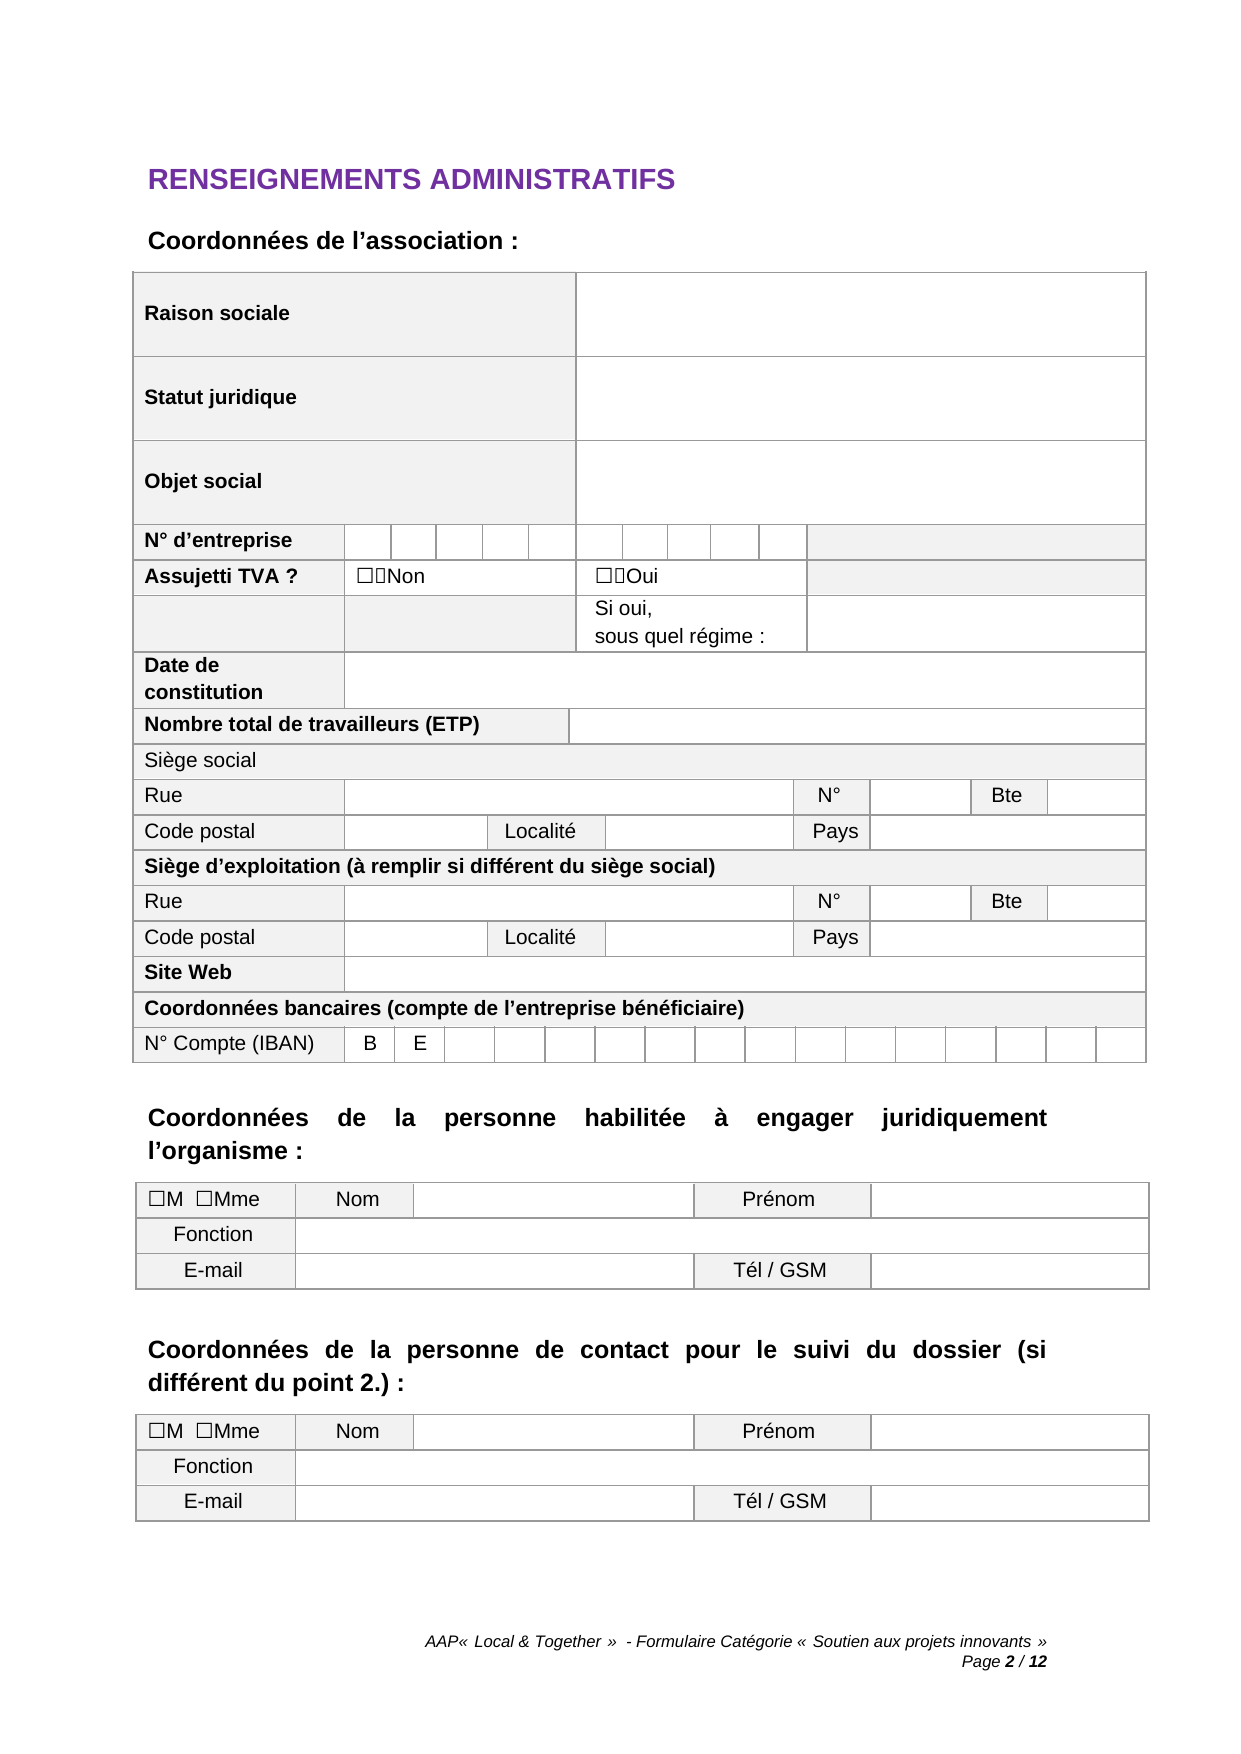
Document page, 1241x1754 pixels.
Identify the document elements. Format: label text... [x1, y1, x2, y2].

table_cell [606, 816, 793, 849]
table_cell [296, 1486, 693, 1520]
table_cell Objet social [134, 441, 575, 524]
table_cell B [345, 1028, 394, 1062]
table_cell Non [345, 561, 575, 594]
table_cell [846, 1028, 895, 1062]
table_cell [711, 525, 758, 559]
table_cell Localité [488, 922, 605, 956]
table_cell [746, 1028, 795, 1062]
table_cell [345, 886, 793, 920]
table_cell Date de constitution [134, 653, 344, 708]
table_cell Siège social [134, 745, 1145, 778]
text RENSEIGNEMENTS ADMINISTRATIFS [148, 162, 1137, 196]
table_cell [546, 1028, 594, 1062]
table_cell Rue [134, 886, 344, 920]
table_cell N° Compte (IBAN) [134, 1028, 344, 1062]
table_cell [134, 596, 344, 651]
table_cell [808, 561, 1145, 594]
table_cell [872, 1254, 1148, 1288]
table_cell N° d’entreprise [134, 525, 344, 559]
table_cell [577, 525, 622, 559]
table_cell [760, 525, 806, 559]
table_cell [808, 596, 1145, 651]
table_cell [668, 525, 710, 559]
table_cell Tél / GSM [695, 1254, 870, 1288]
table_cell [345, 922, 487, 956]
table_cell [345, 525, 390, 559]
table_cell Pays [794, 922, 869, 956]
table_header Prénom [695, 1183, 871, 1217]
text Coordonnées de l’association : [148, 226, 1048, 255]
table_header Prénom [695, 1415, 870, 1449]
table_cell E-mail [137, 1486, 295, 1520]
table_cell Statut juridique [134, 357, 575, 439]
table_cell Bte [972, 886, 1047, 920]
table_cell [296, 1451, 1148, 1484]
table_cell [871, 816, 1145, 849]
table_cell [872, 1486, 1148, 1520]
table_cell [623, 525, 667, 559]
table_cell [696, 1028, 744, 1062]
table_cell Code postal [134, 816, 344, 849]
table_cell E-mail [137, 1254, 295, 1288]
table_cell N° [794, 780, 869, 814]
table_cell [646, 1028, 694, 1062]
table_cell Bte [972, 780, 1047, 814]
table_cell [871, 886, 970, 920]
table_cell [1097, 1028, 1145, 1062]
table_cell Code postal [134, 922, 344, 956]
table_cell [345, 816, 487, 849]
table_cell [808, 525, 1145, 559]
table_cell [871, 780, 970, 814]
table_cell [445, 1028, 494, 1062]
table_cell [1047, 1028, 1095, 1062]
table_cell Site Web [134, 957, 344, 991]
table_cell [296, 1254, 693, 1288]
table_cell Fonction [137, 1451, 295, 1484]
table_cell [577, 441, 1145, 524]
table_header [414, 1415, 693, 1449]
table_cell [437, 525, 482, 559]
table_cell N° [794, 886, 869, 920]
table_cell [871, 922, 1145, 956]
table_header M Mme [137, 1415, 295, 1449]
table_header [414, 1183, 694, 1217]
table_cell [570, 709, 1145, 743]
table_cell Rue [134, 780, 344, 814]
table_cell E [395, 1028, 444, 1062]
table_cell [1048, 886, 1145, 920]
table_cell Localité [488, 816, 605, 849]
text Coordonnées de la personne habilitée à engager juridiquement l’organisme : [148, 1103, 1048, 1165]
table_cell [345, 780, 793, 814]
table_cell [529, 525, 575, 559]
table_header Nom [296, 1415, 413, 1449]
text Coordonnées de la personne de contact pour le suivi du dossier (si différent du point 2.) : [148, 1335, 1048, 1397]
table_header Raison sociale [134, 273, 575, 356]
table_cell [796, 1028, 845, 1062]
table_cell Si oui, sous quel régime : [577, 596, 806, 651]
table_cell [345, 653, 1145, 708]
table_cell [392, 525, 435, 559]
table_cell Nombre total de travailleurs (ETP) [134, 709, 568, 743]
table_cell [577, 357, 1145, 439]
table_cell [946, 1028, 995, 1062]
table_header [872, 1183, 1148, 1217]
table_cell [495, 1028, 544, 1062]
table_cell [345, 957, 1145, 991]
table_cell [606, 922, 793, 956]
table_cell Coordonnées bancaires (compte de l’entreprise bénéficiaire) [134, 993, 1145, 1026]
table_header [872, 1415, 1148, 1449]
table_header [577, 273, 1145, 356]
table_cell Tél / GSM [695, 1486, 870, 1520]
table_cell [596, 1028, 644, 1062]
table_header Nom [296, 1183, 413, 1217]
table_cell [483, 525, 528, 559]
table_cell [296, 1219, 1148, 1253]
table_cell Assujetti TVA ? [134, 561, 344, 594]
table_cell Siège d’exploitation (à remplir si différent du siège social) [134, 851, 1145, 885]
table_cell [997, 1028, 1045, 1062]
table_cell [345, 596, 575, 651]
table_cell Fonction [137, 1219, 295, 1253]
table_header M Mme [137, 1183, 295, 1217]
table_cell [896, 1028, 945, 1062]
table_cell Pays [794, 816, 869, 849]
table_cell Oui [577, 561, 806, 594]
table_cell [1048, 780, 1145, 814]
